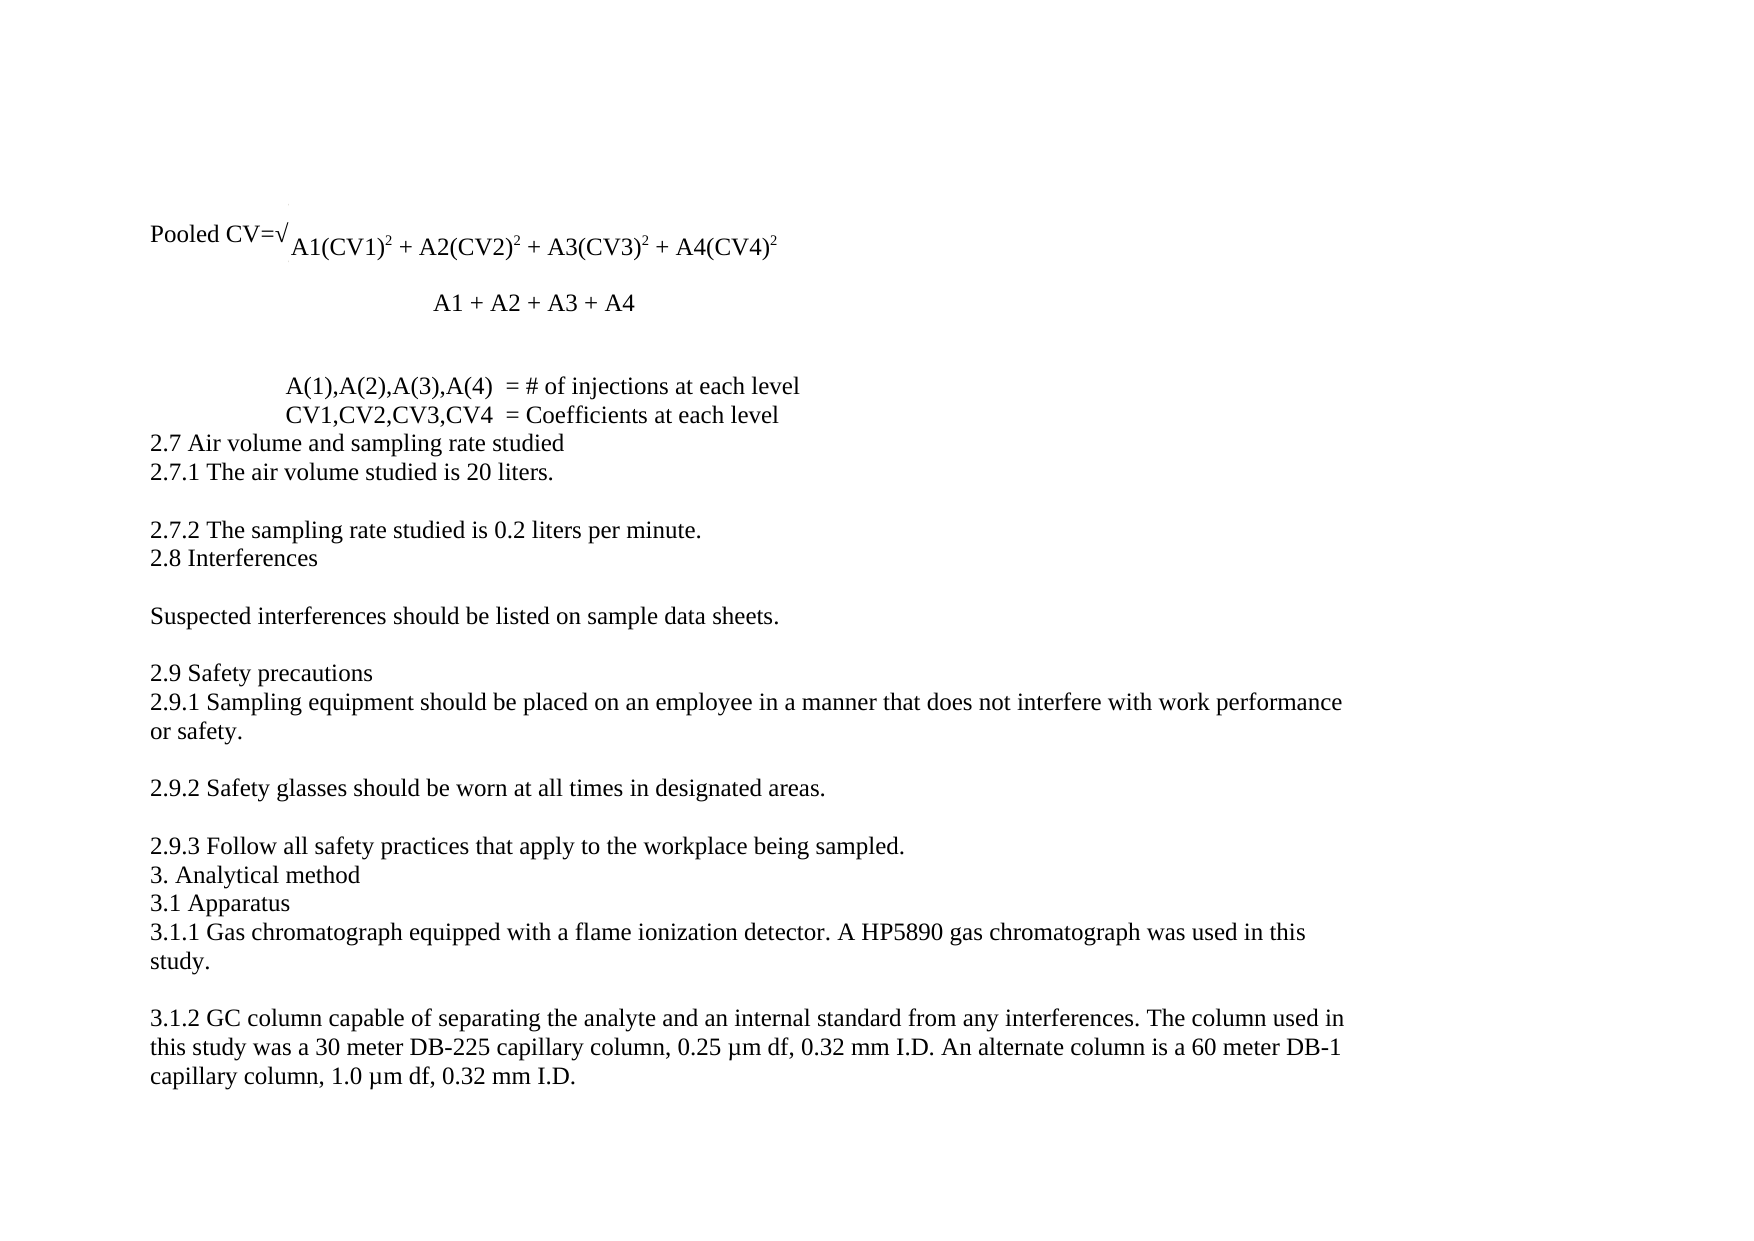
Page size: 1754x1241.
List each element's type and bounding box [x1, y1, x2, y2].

table_cell [150, 150, 1353, 1090]
